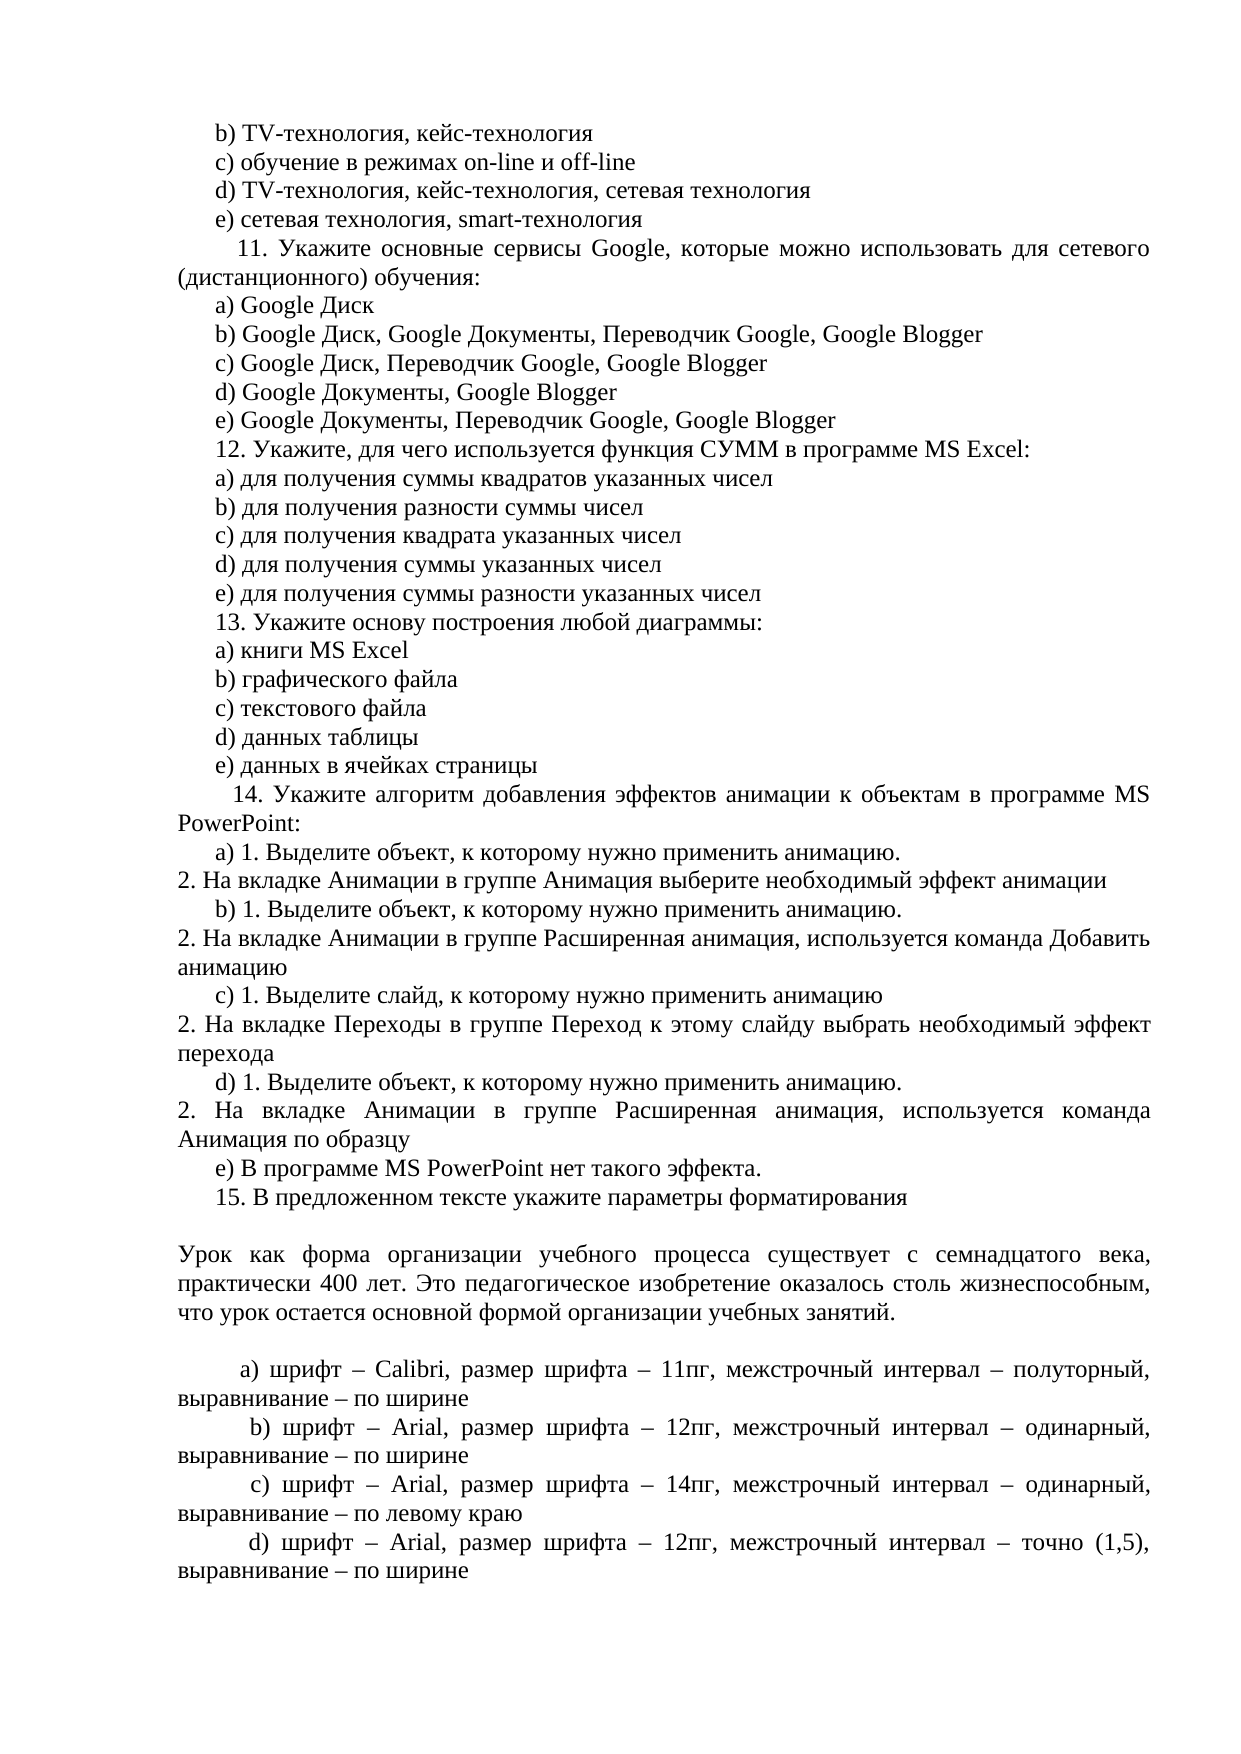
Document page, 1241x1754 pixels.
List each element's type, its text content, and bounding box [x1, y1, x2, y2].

text b) графического файла [177, 664, 1152, 693]
text c) обучение в режимах on-line и off-line [177, 147, 1152, 176]
text b) для получения разности суммы чисел [177, 492, 1152, 521]
text 2. На вкладке Переходы в группе Переход к этому слайду выбрать необходимый эффект перехода [177, 1009, 1152, 1067]
text а) для получения суммы квадратов указанных чисел [177, 463, 1152, 492]
text b) TV-технология, кейс-технология [177, 118, 1152, 147]
text е) для получения суммы разности указанных чисел [177, 578, 1152, 607]
text а) 1. Выделите объект, к которому нужно применить анимацию. [177, 837, 1152, 866]
text 2. На вкладке Анимации в группе Анимация выберите необходимый эффект анимации [177, 866, 1152, 894]
text c) Google Диск, Переводчик Google, Google Blogger [177, 348, 1152, 377]
text b) шрифт – Arial, размер шрифта – 12пг, межстрочный интервал – одинарный, выравнивание – по ширине [177, 1412, 1152, 1469]
text d) TV-технология, кейс-технология, сетевая технология [177, 176, 1152, 204]
text 2. На вкладке Анимации в группе Расширенная анимация, используется команда Добавить анимацию [177, 923, 1152, 981]
text Урок как форма организации учебного процесса существует с семнадцатого века, практически 400 лет. Это педагогическое изобретение оказалось столь жизнеспособным, что урок остается основной формой организации учебных занятий. [177, 1239, 1152, 1326]
text е) Google Документы, Переводчик Google, Google Blogger [177, 406, 1152, 434]
text b) Google Диск, Google Документы, Переводчик Google, Google Blogger [177, 319, 1152, 348]
text 2. На вкладке Анимации в группе Расширенная анимация, используется команда Анимация по образцу [177, 1096, 1152, 1153]
text d) для получения суммы указанных чисел [177, 549, 1152, 578]
text 13. Укажите основу построения любой диаграммы: [177, 607, 1152, 636]
text c) шрифт – Arial, размер шрифта – 14пг, межстрочный интервал – одинарный, выравнивание – по левому краю [177, 1469, 1152, 1527]
text е) В программе MS PowerPoint нет такого эффекта. [177, 1153, 1152, 1182]
text 12. Укажите, для чего используется функция СУММ в программе MS Excel: [177, 434, 1152, 463]
text е) сетевая технология, smart-технология [177, 204, 1152, 233]
text 14. Укажите алгоритм добавления эффектов анимации к объектам в программе MS PowerPoint: [177, 779, 1152, 837]
text d) 1. Выделите объект, к которому нужно применить анимацию. [177, 1067, 1152, 1096]
text 15. В предложенном тексте укажите параметры форматирования [177, 1182, 1152, 1211]
text c) для получения квадрата указанных чисел [177, 521, 1152, 549]
text c) текстового файла [177, 693, 1152, 722]
text а) Google Диск [177, 291, 1152, 319]
text 11. Укажите основные сервисы Google, которые можно использовать для сетевого (дистанционного) обучения: [177, 233, 1152, 291]
text а) книги MS Excel [177, 636, 1152, 664]
text е) данных в ячейках страницы [177, 751, 1152, 779]
text а) шрифт – Calibri, размер шрифта – 11пг, межстрочный интервал – полуторный, выравнивание – по ширине [177, 1354, 1152, 1412]
text c) 1. Выделите слайд, к которому нужно применить анимацию [177, 981, 1152, 1009]
text b) 1. Выделите объект, к которому нужно применить анимацию. [177, 894, 1152, 923]
text d) Google Документы, Google Blogger [177, 377, 1152, 406]
text d) данных таблицы [177, 722, 1152, 751]
text d) шрифт – Arial, размер шрифта – 12пг, межстрочный интервал – точно (1,5), выравнивание – по ширине [177, 1527, 1152, 1584]
